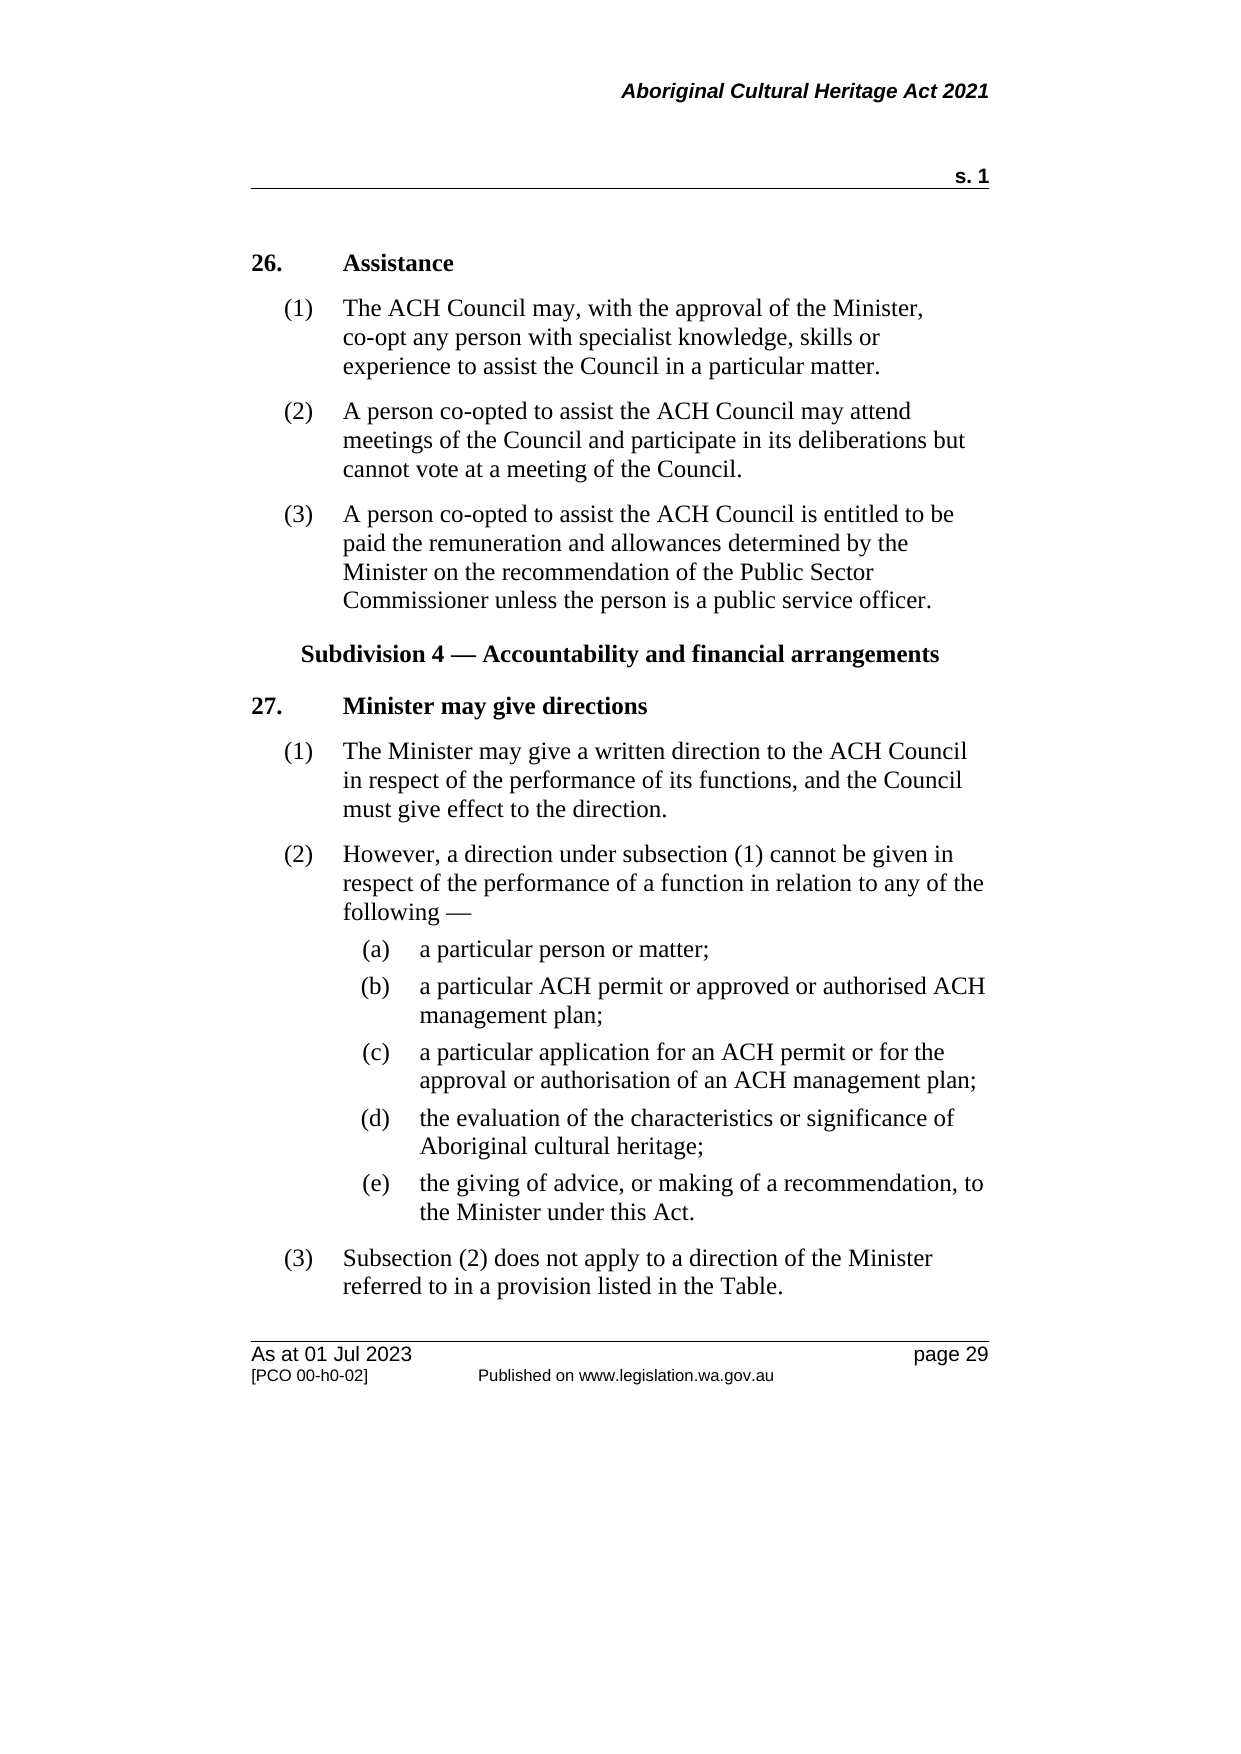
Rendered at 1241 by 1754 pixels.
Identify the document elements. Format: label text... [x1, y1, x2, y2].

text (3) A person co-opted to assist the ACH Council is entitled to be paid the remuneration and allowances determined by the Minister on the recommendation of the Public Sector Commissioner unless the person is a public service officer. [251, 499, 989, 614]
subtitle 26. Assistance [251, 248, 989, 277]
text (c) a particular application for an ACH permit or for the approval or authorisation of an ACH management plan; [251, 1037, 989, 1094]
text (a) a particular person or matter; [251, 934, 989, 963]
text (3) Subsection (2) does not apply to a direction of the Minister referred to in a provision listed in the Table. [251, 1243, 989, 1300]
text (1) The Minister may give a written direction to the ACH Council in respect of the performance of its functions, and the Council must give effect to the direction. [251, 736, 989, 823]
subtitle 27. Minister may give directions [251, 691, 989, 720]
text (b) a particular ACH permit or approved or authorised ACH management plan; [251, 971, 989, 1028]
subtitle Subdivision 4 — Accountability and financial arrangements [251, 639, 989, 668]
text (1) The ACH Council may, with the approval of the Minister, co-opt any person with specialist knowledge, skills or experience to assist the Council in a particular matter. [251, 293, 989, 380]
text (d) the evaluation of the characteristics or significance of Aboriginal cultural heritage; [251, 1103, 989, 1160]
text (2) A person co-opted to assist the ACH Council may attend meetings of the Council and participate in its deliberations but cannot vote at a meeting of the Council. [251, 396, 989, 483]
text (e) the giving of advice, or making of a recommendation, to the Minister under this Act. [251, 1168, 989, 1226]
text (2) However, a direction under subsection (1) cannot be given in respect of the performance of a function in relation to any of the following — [251, 839, 989, 926]
